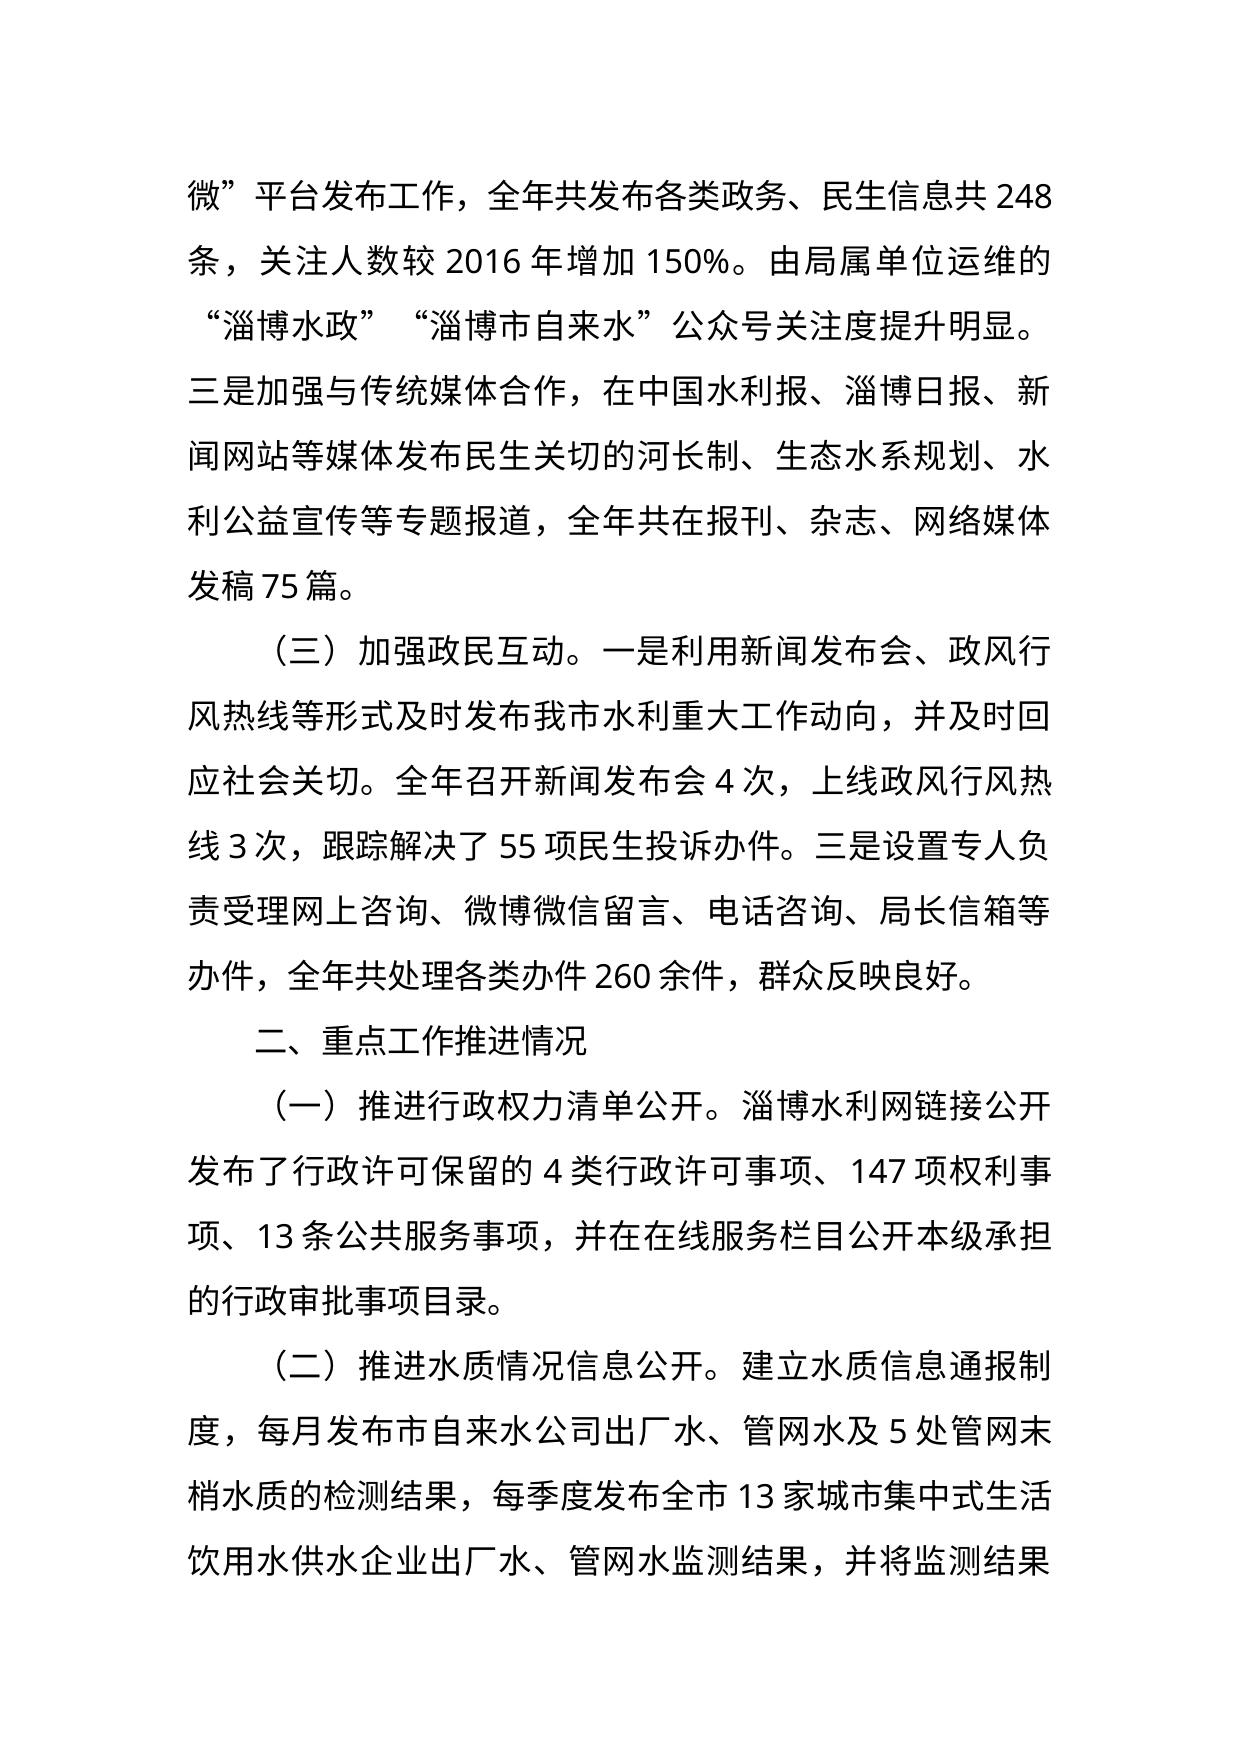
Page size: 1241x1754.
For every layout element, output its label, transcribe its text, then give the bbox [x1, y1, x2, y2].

text （三）加强政民互动。一是利用新闻发布会、政风行风热线等形式及时发布我市水利重大工作动向，并及时回应社会关切。全年召开新闻发布会4次，上线政风行风热线3次，跟踪解决了55项民生投诉办件。三是设置专人负责受理网上咨询、微博微信留言、电话咨询、局长信箱等办件，全年共处理各类办件260余件，群众反映良好。 [187, 617, 1053, 1007]
text 二、重点工作推进情况 [187, 1007, 1053, 1072]
text （一）推进行政权力清单公开。淄博水利网链接公开发布了行政许可保留的4类行政许可事项、147项权利事项、13条公共服务事项，并在在线服务栏目公开本级承担的行政审批事项目录。 [187, 1072, 1053, 1332]
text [187, 162, 1053, 617]
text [187, 1332, 1053, 1592]
